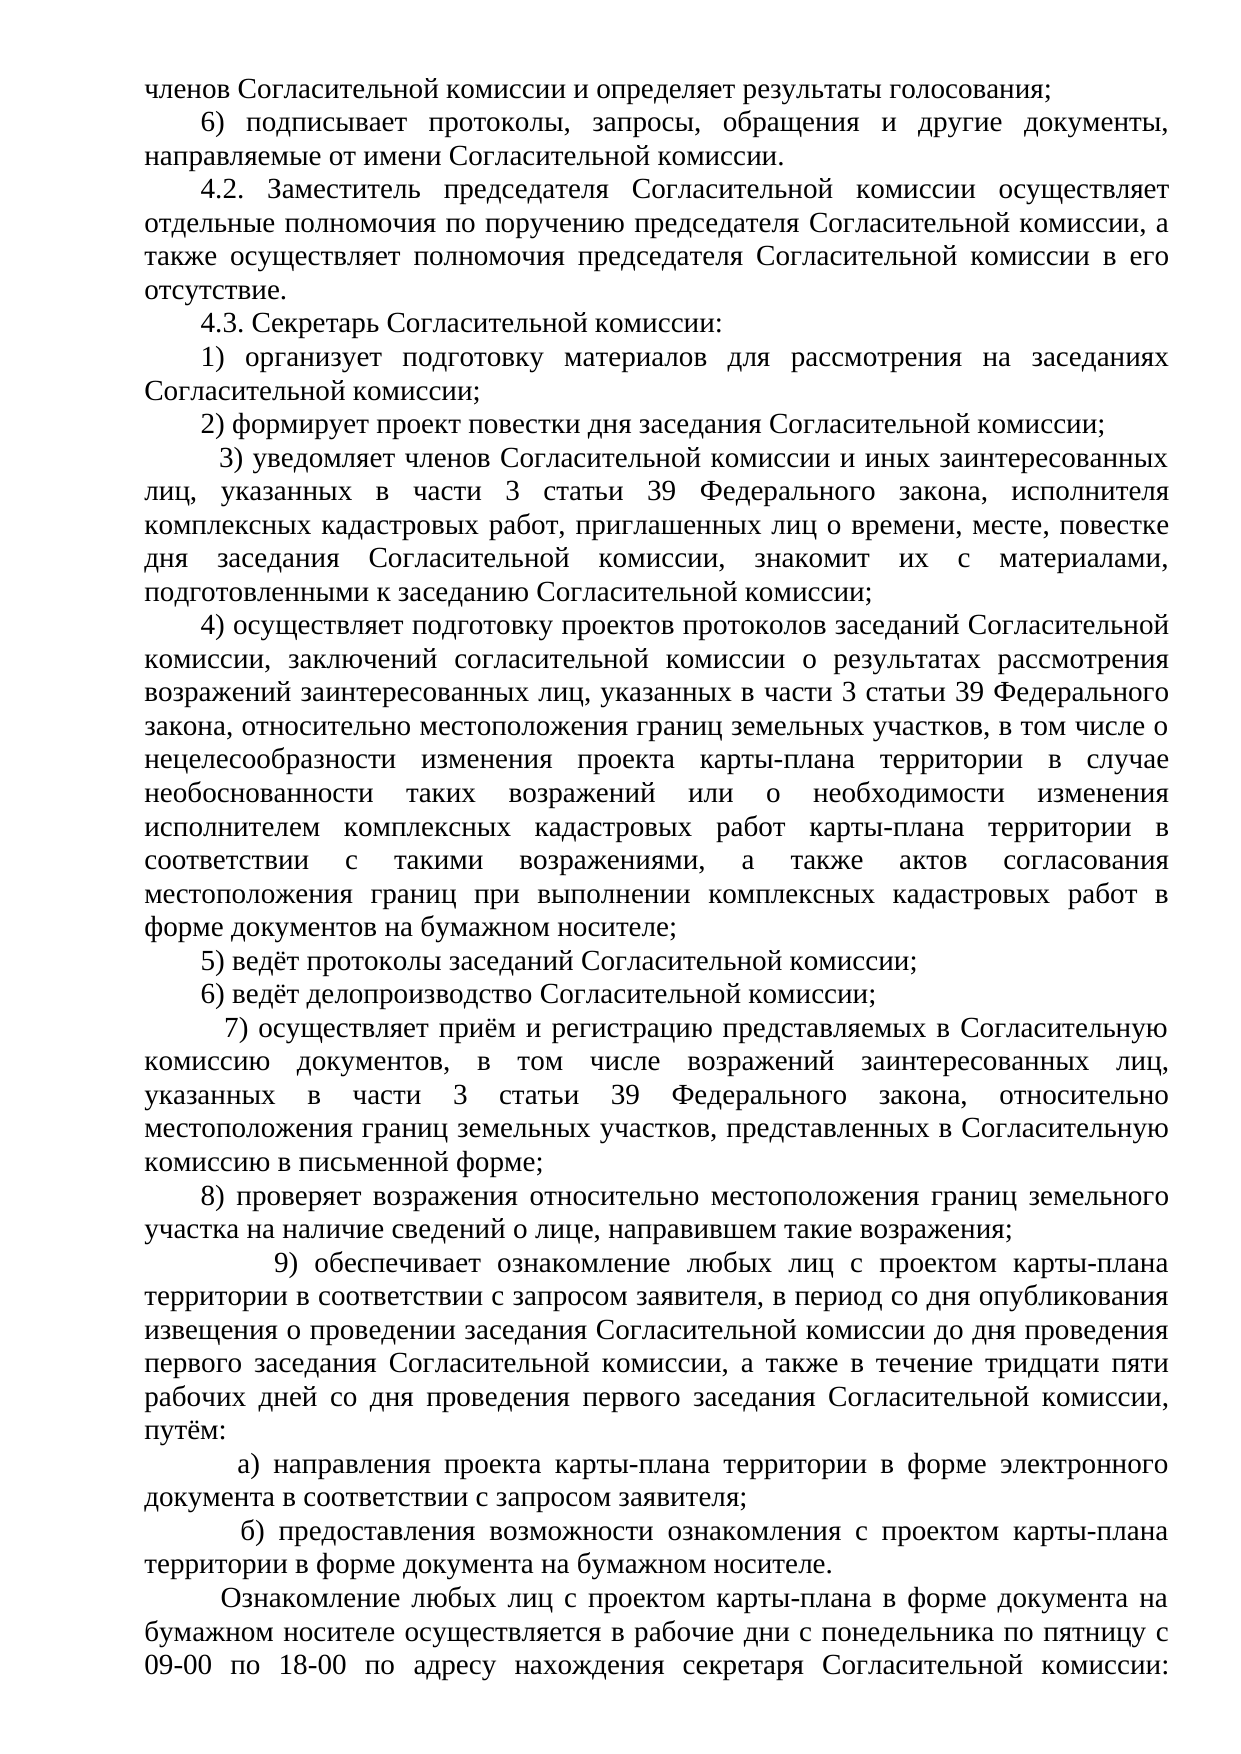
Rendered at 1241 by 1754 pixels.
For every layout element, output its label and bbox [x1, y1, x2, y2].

table_cell [133, 71, 1181, 1681]
